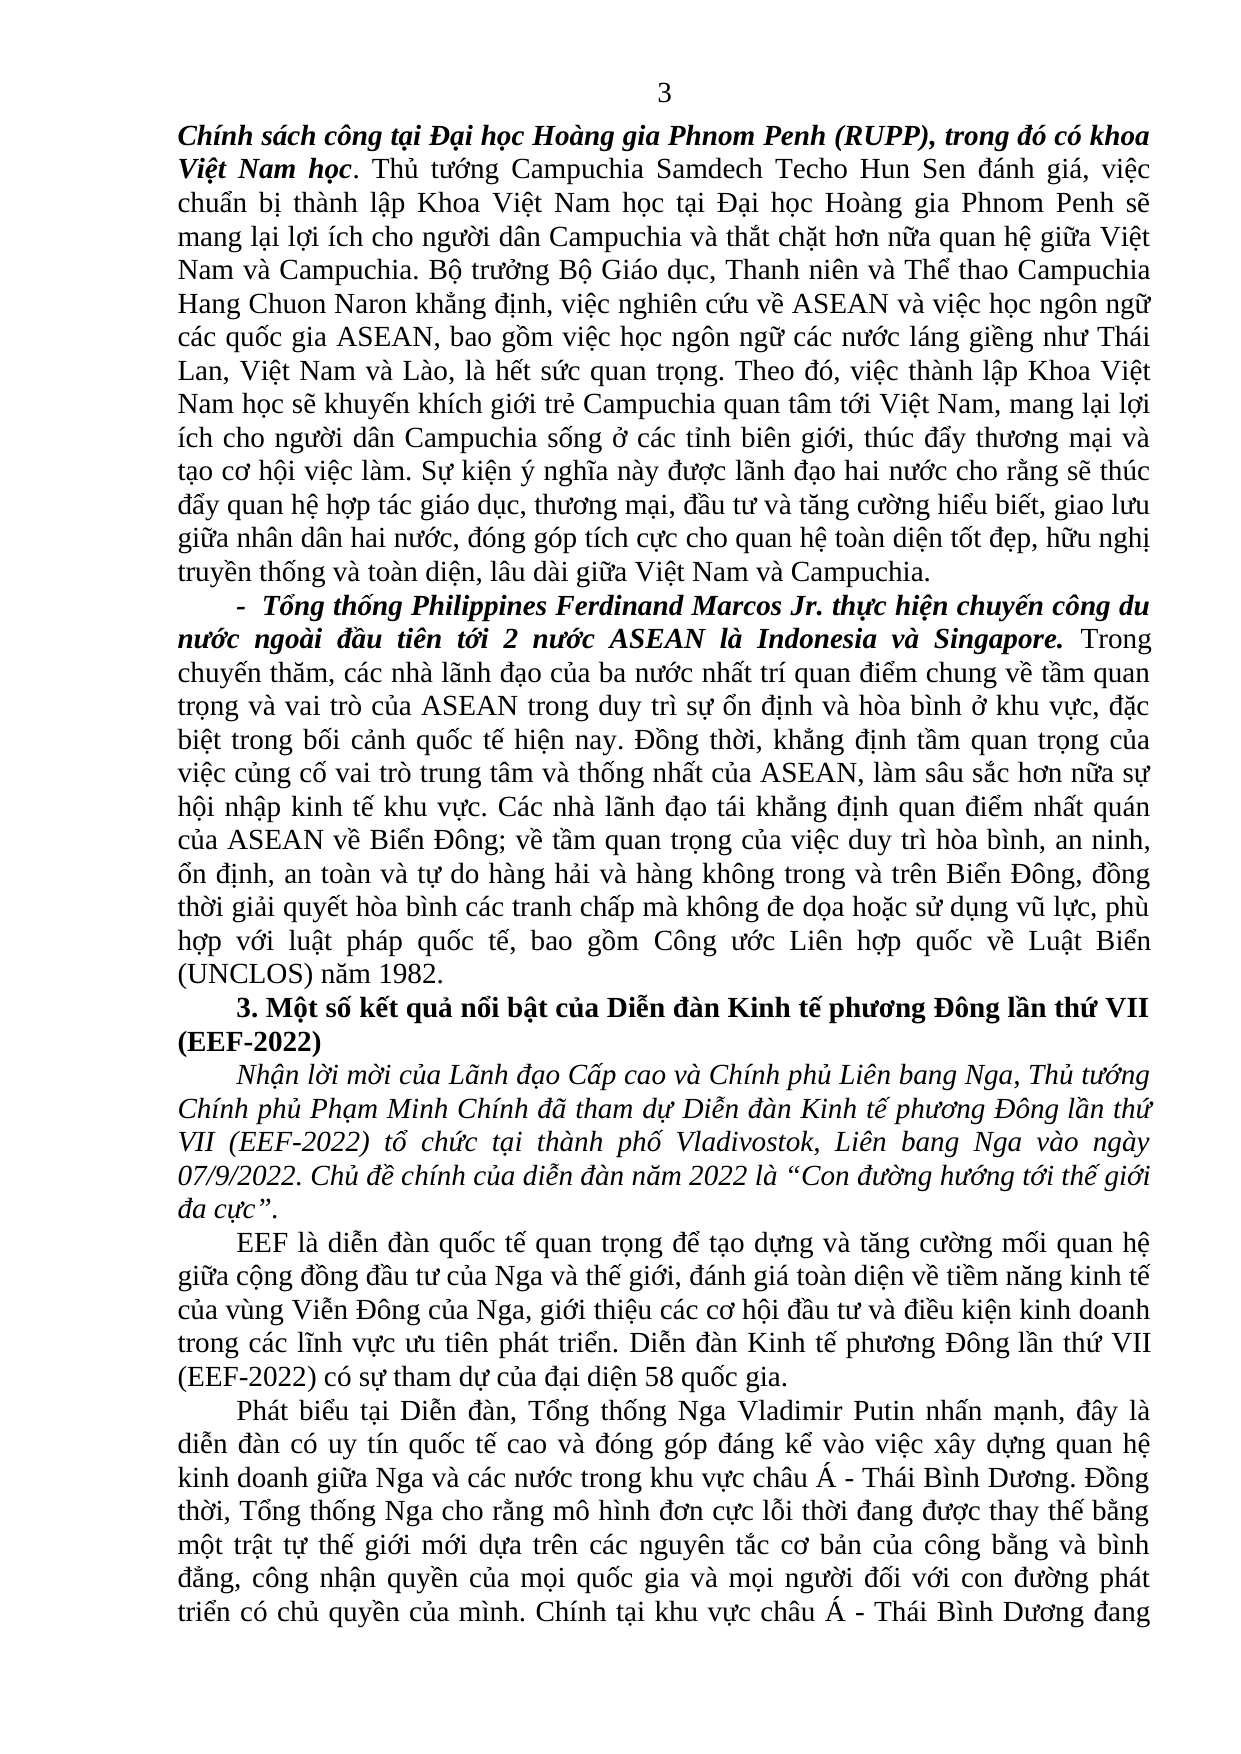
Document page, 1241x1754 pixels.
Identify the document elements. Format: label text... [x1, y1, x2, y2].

text EEF là diễn đàn quốc tế quan trọng để tạo dựng và tăng cường mối quan hệ giữa cộng đồng đầu tư của Nga và thế giới, đánh giá toàn diện về tiềm năng kinh tế của vùng Viễn Đông của Nga, giới thiệu các cơ hội đầu tư và điều kiện kinh doanh trong các lĩnh vực ưu tiên phát triển. Diễn đàn Kinh tế phương Đông lần thứ VII (EEF-2022) có sự tham dự của đại diện 58 quốc gia. [177, 1225, 1152, 1393]
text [177, 1393, 1152, 1627]
text Nhận lời mời của Lãnh đạo Cấp cao và Chính phủ Liên bang Nga, Thủ tướng Chính phủ Phạm Minh Chính đã tham dự Diễn đàn Kinh tế phương Đông lần thứ VII (EEF-2022) tổ chức tại thành phố Vladivostok, Liên bang Nga vào ngày 07/9/2022. Chủ đề chính của diễn đàn năm 2022 là “Con đường hướng tới thế giới đa cực”. [177, 1057, 1152, 1225]
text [177, 118, 1152, 588]
text - Tổng thống Philippines Ferdinand Marcos Jr. thực hiện chuyến công du nước ngoài đầu tiên tới 2 nước ASEAN là Indonesia và Singapore. Trong chuyến thăm, các nhà lãnh đạo của ba nước nhất trí quan điểm chung về tầm quan trọng và vai trò của ASEAN trong duy trì sự ổn định và hòa bình ở khu vực, đặc biệt trong bối cảnh quốc tế hiện nay. Đồng thời, khẳng định tầm quan trọng của việc củng cố vai trò trung tâm và thống nhất của ASEAN, làm sâu sắc hơn nữa sự hội nhập kinh tế khu vực. Các nhà lãnh đạo tái khẳng định quan điểm nhất quán của ASEAN về Biển Đông; về tầm quan trọng của việc duy trì hòa bình, an ninh, ổn định, an toàn và tự do hàng hải và hàng không trong và trên Biển Đông, đồng thời giải quyết hòa bình các tranh chấp mà không đe dọa hoặc sử dụng vũ lực, phù hợp với luật pháp quốc tế, bao gồm Công ước Liên hợp quốc về Luật Biển (UNCLOS) năm 1982. [177, 588, 1152, 990]
text 3. Một số kết quả nổi bật của Diễn đàn Kinh tế phương Đông lần thứ VII (EEF-2022) [177, 990, 1152, 1057]
